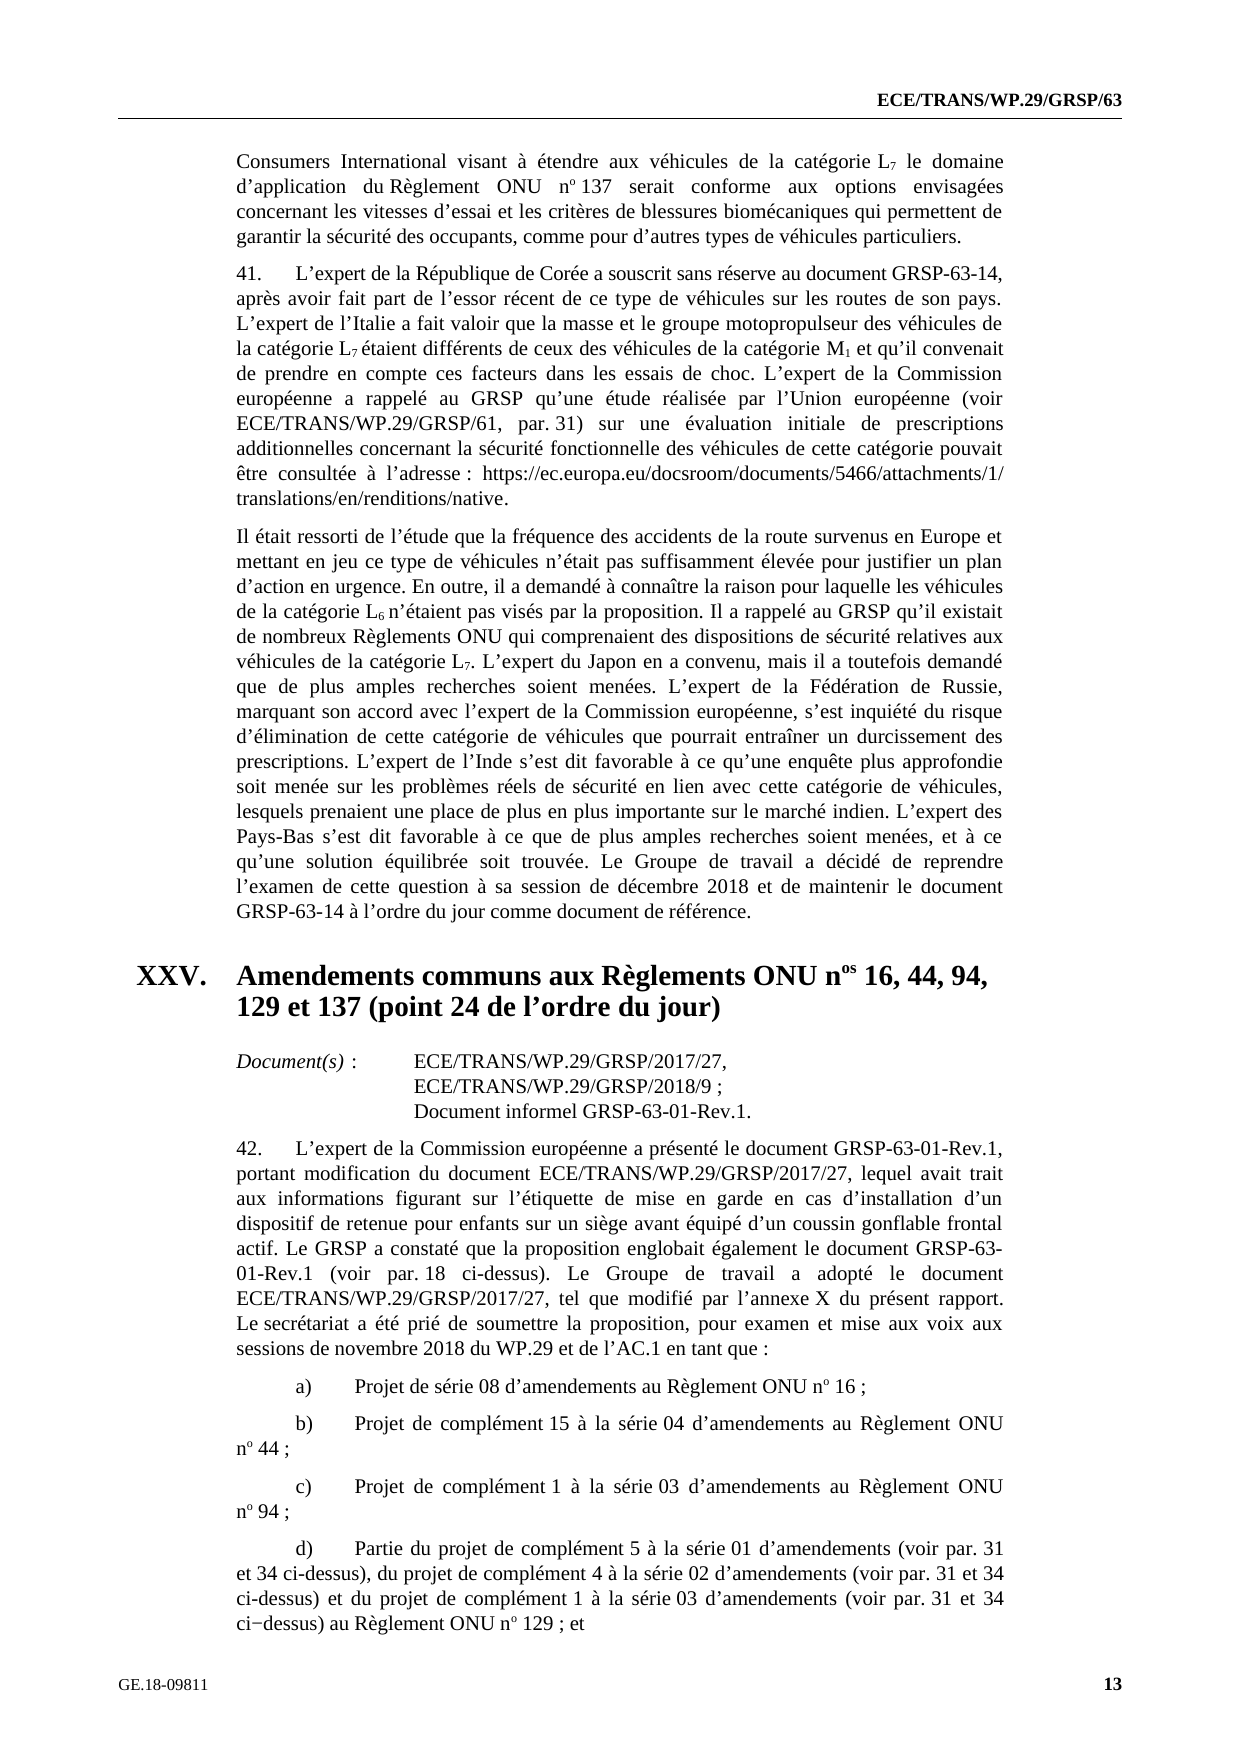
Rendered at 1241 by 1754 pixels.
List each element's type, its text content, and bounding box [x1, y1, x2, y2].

text d) Partie du projet de complément 5 à la série 01 d’amendements (voir par. 31 et 34 ci-dessus), du projet de complément 4 à la série 02 d’amendements (voir par. 31 et 34 ci-dessus) et du projet de complément 1 à la série 03 d’amendements (voir par. 31 et 34 ci−dessus) au Règlement ONU no 129 ; et [236, 1535, 1004, 1635]
text 41. L’expert de la République de Corée a souscrit sans réserve au document GRSP-63-14, après avoir fait part de l’essor récent de ce type de véhicules sur les routes de son pays. L’expert de l’Italie a fait valoir que la masse et le groupe motopropulseur des véhicules de la catégorie L7 étaient différents de ceux des véhicules de la catégorie M1 et qu’il convenait de prendre en compte ces facteurs dans les essais de choc. L’expert de la Commission européenne a rappelé au GRSP qu’une étude réalisée par l’Union européenne (voir ECE/TRANS/WP.29/GRSP/61, par. 31) sur une évaluation initiale de prescriptions additionnelles concernant la sécurité fonctionnelle des véhicules de cette catégorie pouvait être consultée à l’adresse : https://ec.europa.eu/docsroom/documents/5466/attachments/1/ translations/en/renditions/native. [236, 260, 1004, 510]
text b) Projet de complément 15 à la série 04 d’amendements au Règlement ONU no 44 ; [236, 1410, 1004, 1460]
text 42. L’expert de la Commission européenne a présenté le document GRSP-63-01-Rev.1, portant modification du document ECE/TRANS/WP.29/GRSP/2017/27, lequel avait trait aux informations figurant sur l’étiquette de mise en garde en cas d’installation d’un dispositif de retenue pour enfants sur un siège avant équipé d’un coussin gonflable frontal actif. Le GRSP a constaté que la proposition englobait également le document GRSP-63-01-Rev.1 (voir par. 18 ci-dessus). Le Groupe de travail a adopté le document ECE/TRANS/WP.29/GRSP/2017/27, tel que modifié par l’annexe X du présent rapport. Le secrétariat a été prié de soumettre la proposition, pour examen et mise aux voix aux sessions de novembre 2018 du WP.29 et de l’AC.1 en tant que : [236, 1135, 1004, 1360]
text a) Projet de série 08 d’amendements au Règlement ONU no 16 ; [236, 1373, 1004, 1398]
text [236, 148, 1004, 248]
text XXV. Amendements communs aux Règlements ONU nos 16, 44, 94, 129 et 137 (point 24 de l’ordre du jour) [118, 960, 1004, 1023]
text c) Projet de complément 1 à la série 03 d’amendements au Règlement ONU no 94 ; [236, 1473, 1004, 1523]
text Il était ressorti de l’étude que la fréquence des accidents de la route survenus en Europe et mettant en jeu ce type de véhicules n’était pas suffisamment élevée pour justifier un plan d’action en urgence. En outre, il a demandé à connaître la raison pour laquelle les véhicules de la catégorie L6 n’étaient pas visés par la proposition. Il a rappelé au GRSP qu’il existait de nombreux Règlements ONU qui comprenaient des dispositions de sécurité relatives aux véhicules de la catégorie L7. L’expert du Japon en a convenu, mais il a toutefois demandé que de plus amples recherches soient menées. L’expert de la Fédération de Russie, marquant son accord avec l’expert de la Commission européenne, s’est inquiété du risque d’élimination de cette catégorie de véhicules que pourrait entraîner un durcissement des prescriptions. L’expert de l’Inde s’est dit favorable à ce qu’une enquête plus approfondie soit menée sur les problèmes réels de sécurité en lien avec cette catégorie de véhicules, lesquels prenaient une place de plus en plus importante sur le marché indien. L’expert des Pays-Bas s’est dit favorable à ce que de plus amples recherches soient menées, et à ce qu’une solution équilibrée soit trouvée. Le Groupe de travail a décidé de reprendre l’examen de cette question à sa session de décembre 2018 et de maintenir le document GRSP-63-14 à l’ordre du jour comme document de référence. [236, 523, 1004, 923]
text Document(s) : ECE/TRANS/WP.29/GRSP/2017/27, ECE/TRANS/WP.29/GRSP/2018/9 ; Document informel GRSP-63-01-Rev.1. [236, 1048, 1004, 1123]
